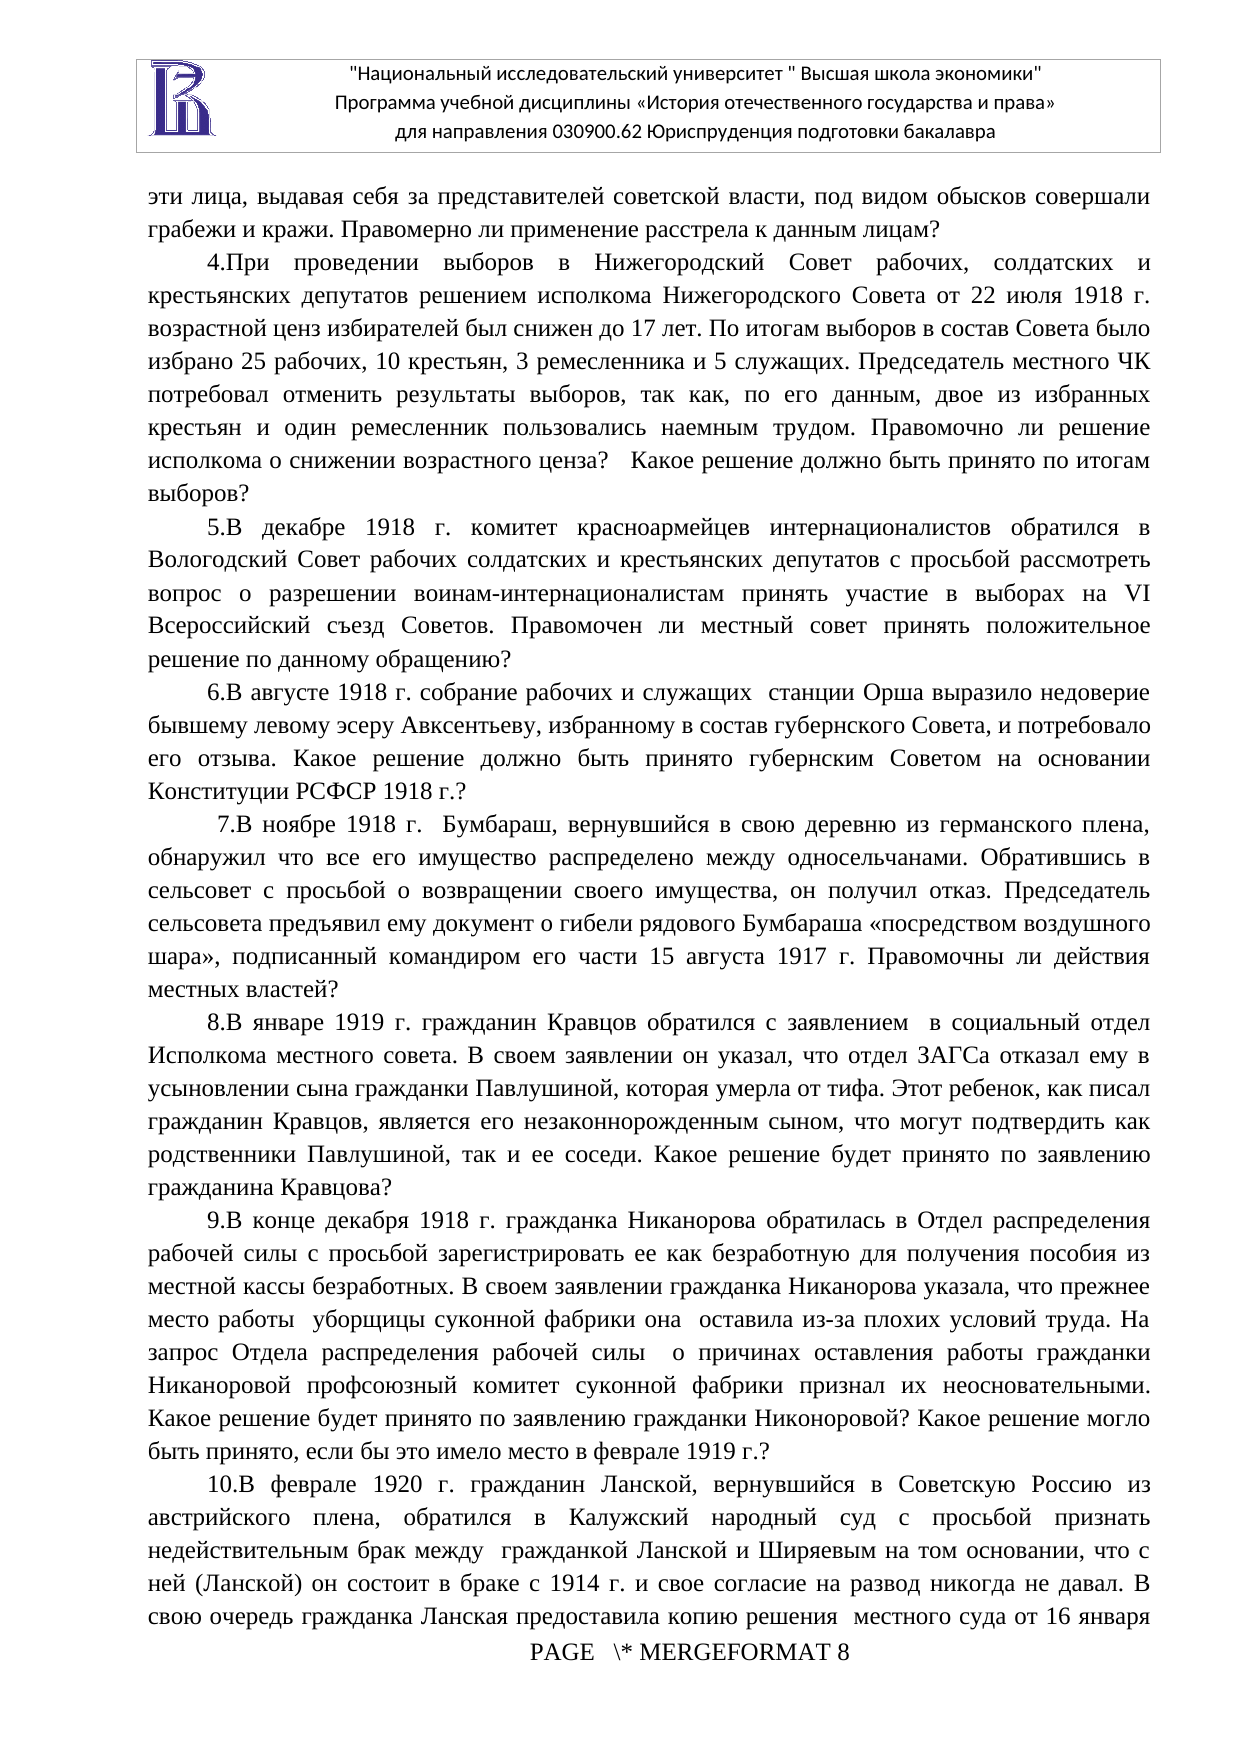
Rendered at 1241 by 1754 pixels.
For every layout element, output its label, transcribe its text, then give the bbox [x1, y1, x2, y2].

text 8.В январе . гражданин Кравцов обратился с заявлением в социальный отдел Исполкома местного совета. В своем заявлении он указал, что отдел ЗАГСа отказал ему в усыновлении сына гражданки Павлушиной, которая умерла от тифа. Этот ребенок, как писал гражданин Кравцов, является его незаконнорожденным сыном, что могут подтвердить как родственники Павлушиной, так и ее соседи. Какое решение будет принято по заявлению гражданина Кравцова? [148, 1007, 1152, 1201]
text 6.В августе . собрание рабочих и служащих станции Орша выразило недоверие бывшему левому эсеру Авксентьеву, избранному в состав губернского Совета, и потребовало его отзыва. Какое решение должно быть принято губернским Советом на основании Конституции РСФСР .? [148, 677, 1152, 804]
text 5.В декабре . комитет красноармейцев интернационалистов обратился в Вологодский Совет рабочих солдатских и крестьянских депутатов с просьбой рассмотреть вопрос о разрешении воинам-интернационалистам принять участие в выборах на VI Всероссийский съезд Советов. Правомочен ли местный совет принять положительное решение по данному обращению? [148, 512, 1152, 672]
picture [147, 60, 217, 136]
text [148, 181, 1152, 243]
text 9.В конце декабря . гражданка Никанорова обратилась в Отдел распределения рабочей силы с просьбой зарегистрировать ее как безработную для получения пособия из местной кассы безработных. В своем заявлении гражданка Никанорова указала, что прежнее место работы уборщицы суконной фабрики она оставила из-за плохих условий труда. На запрос Отдела распределения рабочей силы о причинах оставления работы гражданки Никаноровой профсоюзный комитет суконной фабрики признал их неосновательными. Какое решение будет принято по заявлению гражданки Никоноровой? Какое решение могло быть принято, если бы это имело место в феврале .? [148, 1205, 1152, 1465]
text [148, 1469, 1152, 1630]
text 4.При проведении выборов в Нижегородский Совет рабочих, солдатских и крестьянских депутатов решением исполкома Нижегородского Совета от 22 июля . возрастной ценз избирателей был снижен до 17 лет. По итогам выборов в состав Совета было избрано 25 рабочих, 10 крестьян, 3 ремесленника и 5 служащих. Председатель местного ЧК потребовал отменить результаты выборов, так как, по его данным, двое из избранных крестьян и один ремесленник пользовались наемным трудом. Правомочно ли решение исполкома о снижении возрастного ценза? Какое решение должно быть принято по итогам выборов? [148, 247, 1152, 507]
text 7.В ноябре . Бумбараш, вернувшийся в свою деревню из германского плена, обнаружил что все его имущество распределено между односельчанами. Обратившись в сельсовет с просьбой о возвращении своего имущества, он получил отказ. Председатель сельсовета предъявил ему документ о гибели рядового Бумбараша «посредством воздушного шара», подписанный командиром его части 15 августа . Правомочны ли действия местных властей? [148, 809, 1152, 1003]
